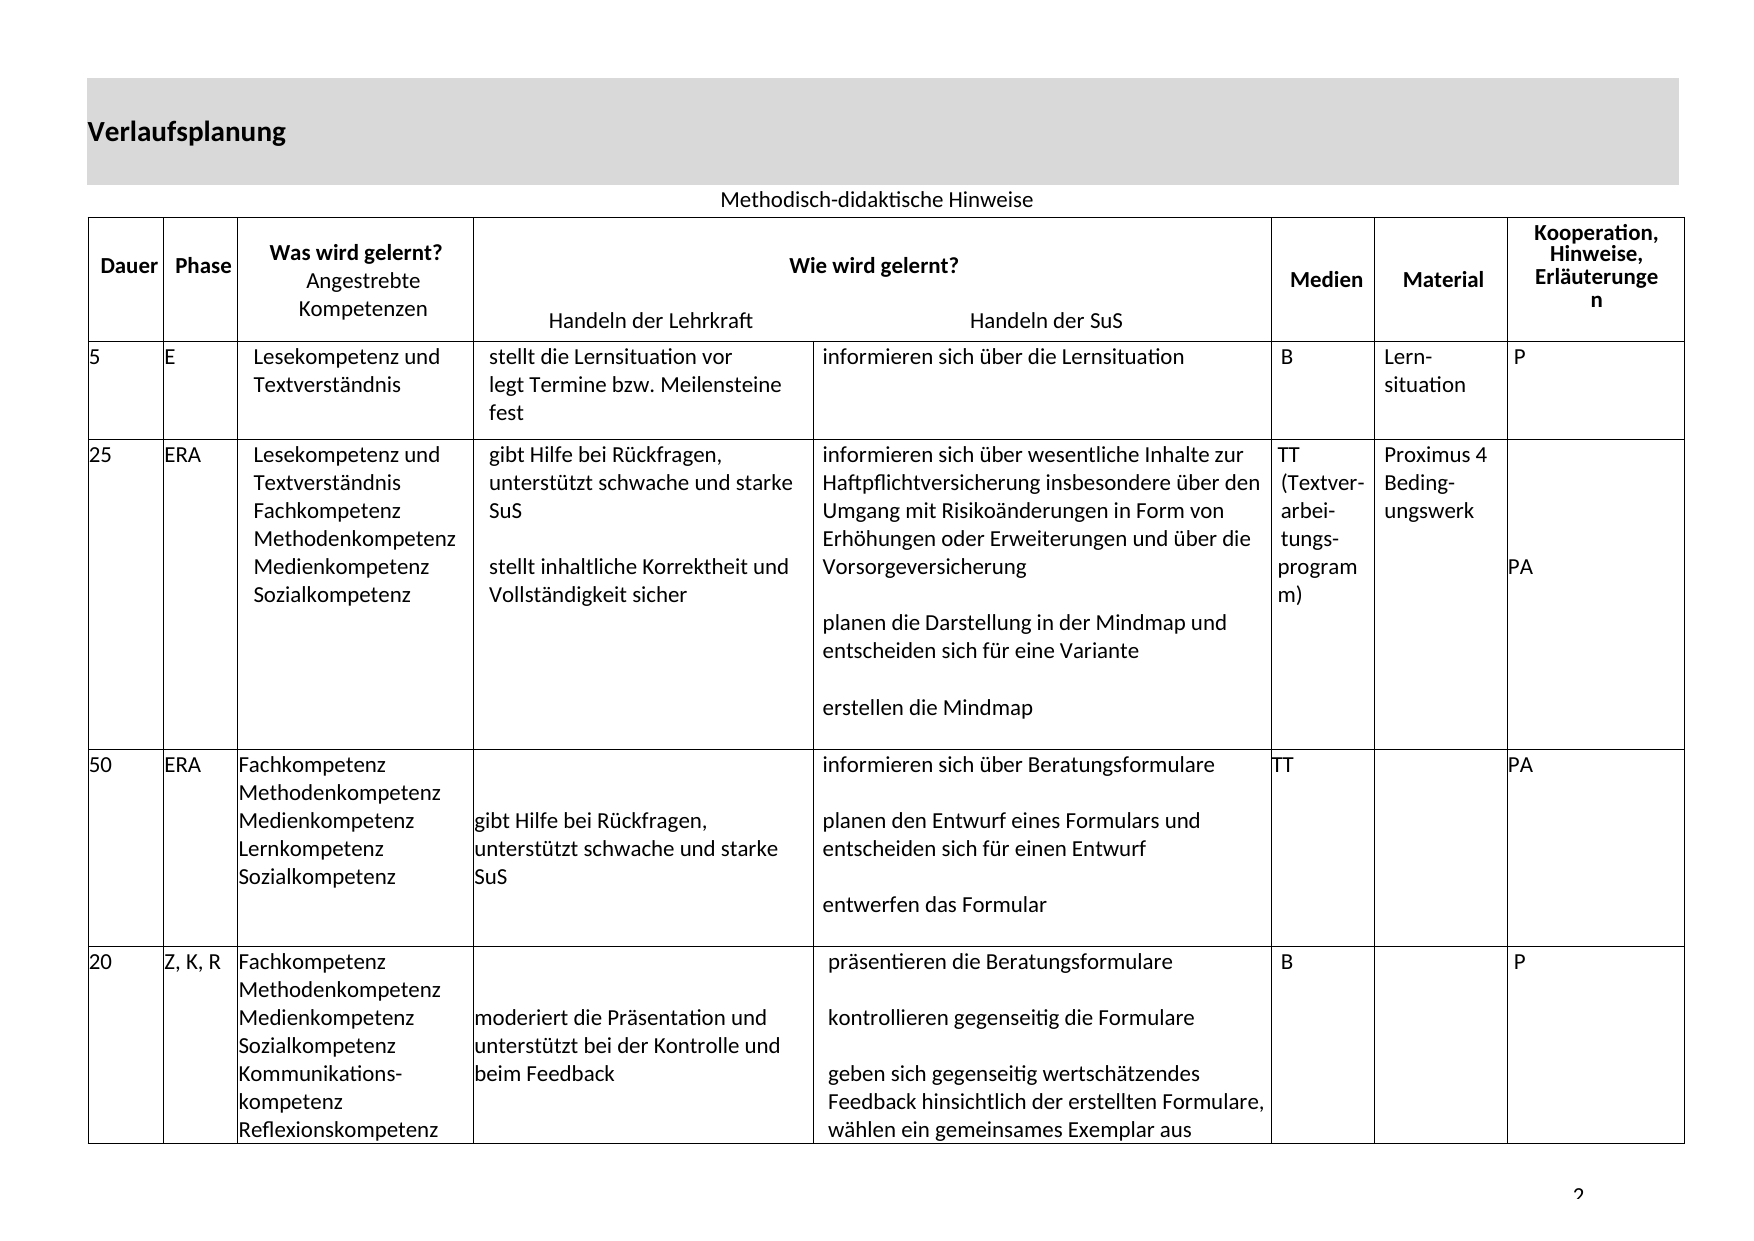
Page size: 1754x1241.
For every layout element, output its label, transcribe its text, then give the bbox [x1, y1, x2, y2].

table_cell PA [1508, 440, 1684, 749]
table_cell Lesekompetenz und Textverständnis Fachkompetenz Methodenkompetenz Medienkompetenz Sozialkompetenz [238, 440, 473, 749]
table_cell Fachkompetenz Methodenkompetenz Medienkompetenz Sozialkompetenz Kommunikations-kompetenz Reflexionskompetenz [238, 947, 473, 1143]
table_header Phase [164, 218, 237, 341]
table_cell TT [1272, 750, 1374, 946]
text Verlaufsplanung [87, 113, 1679, 149]
table_cell Z, K, R [164, 947, 237, 1143]
table_cell P [1508, 947, 1684, 1143]
table_cell Lesekompetenz und Textverständnis [238, 342, 473, 439]
table_cell informieren sich über die Lernsituation [814, 342, 1271, 439]
table_cell 5 [89, 342, 163, 439]
table_cell E [164, 342, 237, 439]
table_cell informieren sich über wesentliche Inhalte zur Haftpflichtversicherung insbesondere über den Umgang mit Risikoänderungen in Form von Erhöhungen oder Erweiterungen und über die Vorsorgeversicherung planen die Darstellung in der Mindmap und entscheiden sich für eine Variante erstellen die Mindmap [814, 440, 1271, 749]
table_cell ERA [164, 750, 237, 946]
table_cell B [1272, 342, 1374, 439]
table_cell [1375, 947, 1507, 1143]
table_cell TT (Textver-arbei-tungs- programm) [1272, 440, 1374, 749]
table_cell ERA [164, 440, 237, 749]
table_header Wie wird gelernt? [474, 218, 1271, 299]
table_cell gibt Hilfe bei Rückfragen, unterstützt schwache und starke SuS [474, 750, 813, 946]
table_cell gibt Hilfe bei Rückfragen, unterstützt schwache und starke SuS stellt inhaltliche Korrektheit und Vollständigkeit sicher [474, 440, 813, 749]
table_cell 25 [89, 440, 163, 749]
table_cell Handeln der Lehrkraft [474, 299, 813, 341]
table_cell stellt die Lernsituation vor legt Termine bzw. Meilensteine fest [474, 342, 813, 439]
table_cell präsentieren die Beratungsformulare kontrollieren gegenseitig die Formulare geben sich gegenseitig wertschätzendes Feedback hinsichtlich der erstellten Formulare, wählen ein gemeinsames Exemplar aus [814, 947, 1271, 1143]
table_header Dauer [89, 218, 163, 341]
table_header Was wird gelernt? Angestrebte Kompetenzen [238, 218, 473, 341]
table_cell 50 [89, 750, 163, 946]
table_cell [1375, 750, 1507, 946]
table_header Material [1375, 218, 1507, 341]
table_header Medien [1272, 218, 1374, 341]
table_cell P [1508, 342, 1684, 439]
table_cell Lern-situation [1375, 342, 1507, 439]
table_cell moderiert die Präsentation und unterstützt bei der Kontrolle und beim Feedback [474, 947, 813, 1143]
table_cell Handeln der SuS [813, 299, 1271, 341]
table_cell Fachkompetenz Methodenkompetenz Medienkompetenz Lernkompetenz Sozialkompetenz [238, 750, 473, 946]
table_cell B [1272, 947, 1374, 1143]
table_cell informieren sich über Beratungsformulare planen den Entwurf eines Formulars und entscheiden sich für einen Entwurf entwerfen das Formular [814, 750, 1271, 946]
table_cell Proximus 4 Beding-ungswerk [1375, 440, 1507, 749]
table_cell PA [1508, 750, 1684, 946]
table_cell 20 [89, 947, 163, 1143]
table_header Kooperation, Hinweise, Erläuterungen [1508, 218, 1684, 341]
text Methodisch-didaktische Hinweise [691, 185, 1063, 213]
